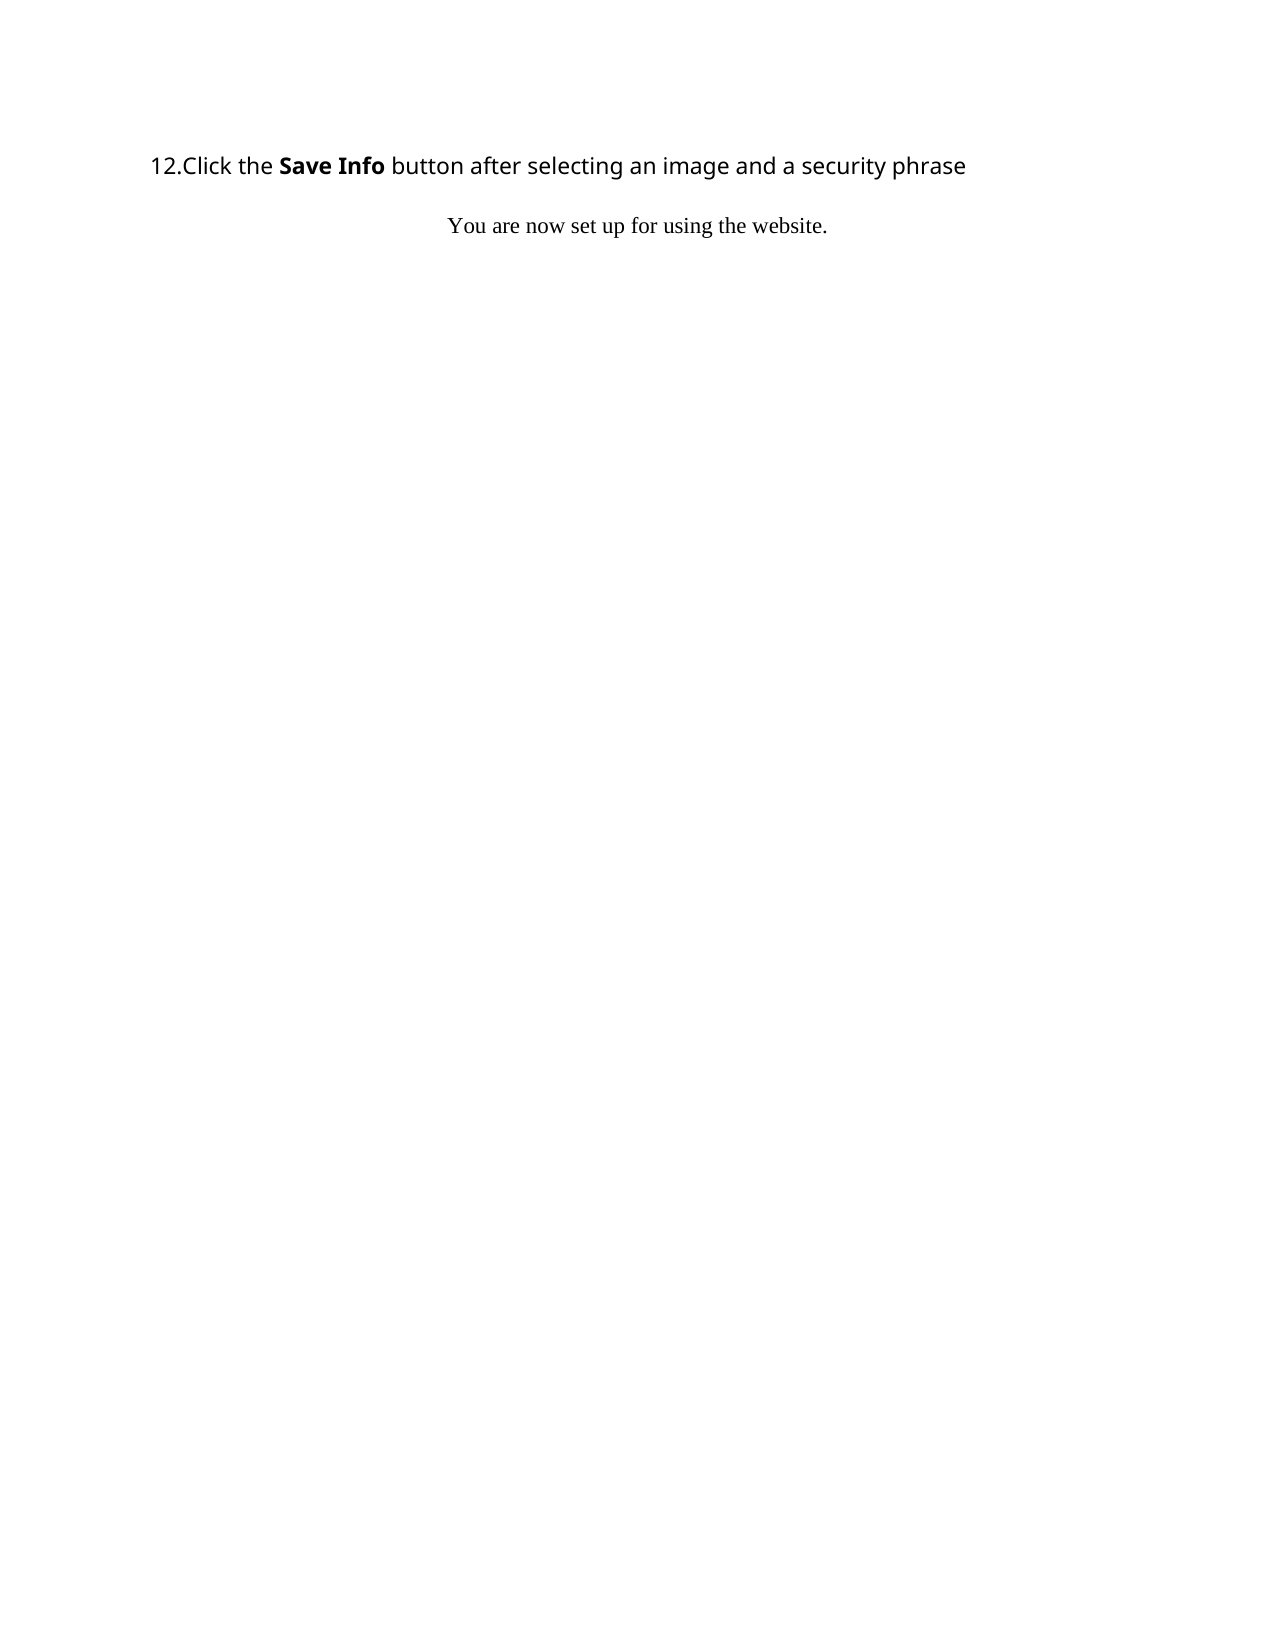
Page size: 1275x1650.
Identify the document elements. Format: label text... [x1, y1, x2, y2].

text 12.Click the Save Info button after selecting an image and a security phrase [150, 150, 1125, 181]
text You are now set up for using the website. [150, 212, 1125, 239]
